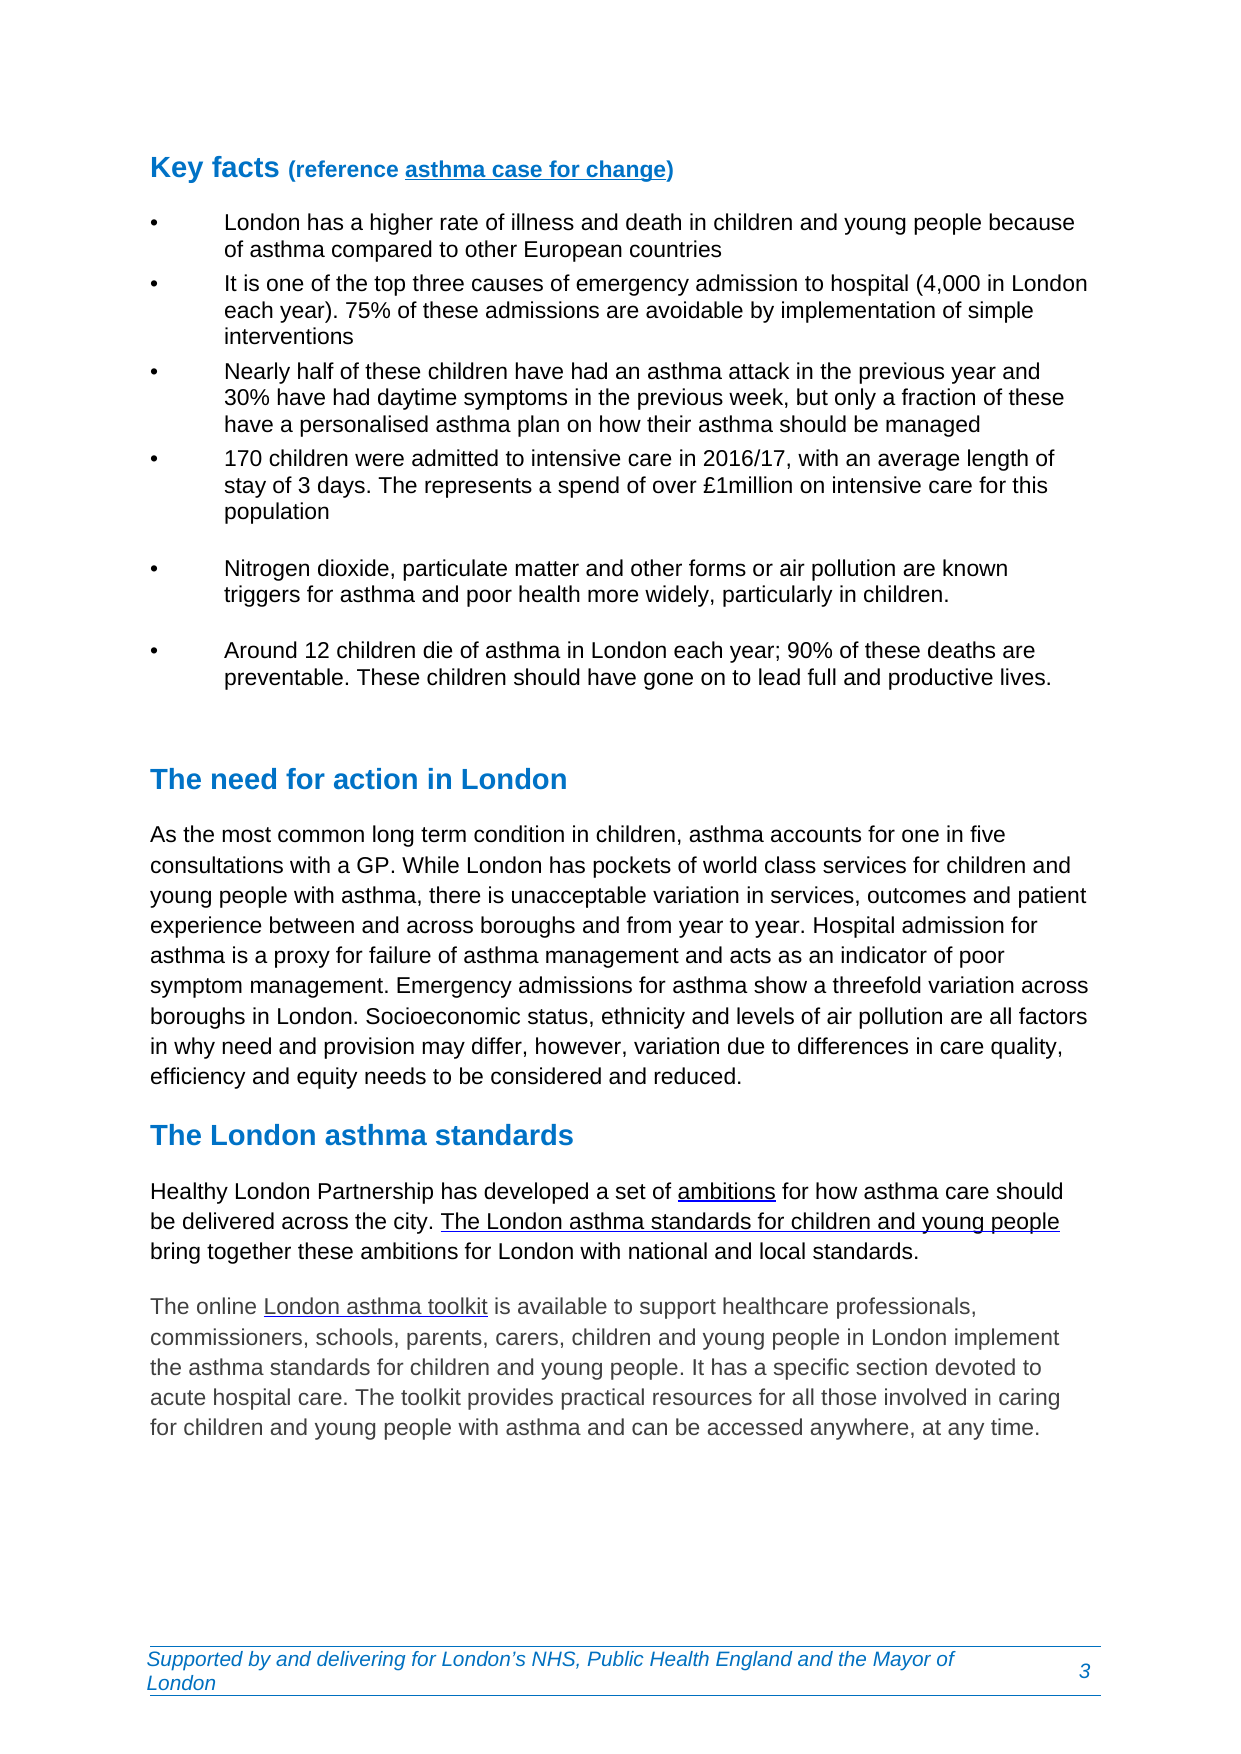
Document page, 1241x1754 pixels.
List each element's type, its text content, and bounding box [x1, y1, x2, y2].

text As the most common long term condition in children, asthma accounts for one in five consultations with a GP. While London has pockets of world class services for children and young people with asthma, there is unacceptable variation in services, outcomes and patient experience between and across boroughs and from year to year. Hospital admission for asthma is a proxy for failure of asthma management and acts as an indicator of poor symptom management. Emergency admissions for asthma show a threefold variation across boroughs in London. Socioeconomic status, ethnicity and levels of air pollution are all factors in why need and provision may differ, however, variation due to differences in care quality, efficiency and equity needs to be considered and reduced. [150, 821, 1090, 1089]
list Nitrogen dioxide, particulate matter and other forms or air pollution are known triggers for asthma and poor health more widely, particularly in children. [150, 554, 1090, 607]
text The need for action in London [150, 762, 1090, 796]
list 170 children were admitted to intensive care in 2016/17, with an average length of stay of 3 days. The represents a spend of over £1million on intensive care for this population [150, 445, 1090, 524]
list Around 12 children die of asthma in London each year; 90% of these deaths are preventable. These children should have gone on to lead full and productive lives. [150, 637, 1090, 690]
list London has a higher rate of illness and death in children and young people because of asthma compared to other European countries [150, 209, 1090, 262]
text Key facts (reference asthma case for change) [150, 150, 1090, 183]
text The online London asthma toolkit is available to support healthcare professionals, commissioners, schools, parents, carers, children and young people in London implement the asthma standards for children and young people. It has a specific section devoted to acute hospital care. The toolkit provides practical resources for all those involved in caring for children and young people with asthma and can be accessed anywhere, at any time. [150, 1293, 1090, 1440]
text The London asthma standards [150, 1118, 1090, 1152]
list It is one of the top three causes of emergency admission to hospital (4,000 in London each year). 75% of these admissions are avoidable by implementation of simple interventions [150, 270, 1090, 349]
list Nearly half of these children have had an asthma attack in the previous year and 30% have had daytime symptoms in the previous week, but only a fraction of these have a personalised asthma plan on how their asthma should be managed [150, 358, 1090, 437]
text Healthy London Partnership has developed a set of ambitions for how asthma care should be delivered across the city. The London asthma standards for children and young people bring together these ambitions for London with national and local standards. [150, 1178, 1090, 1264]
